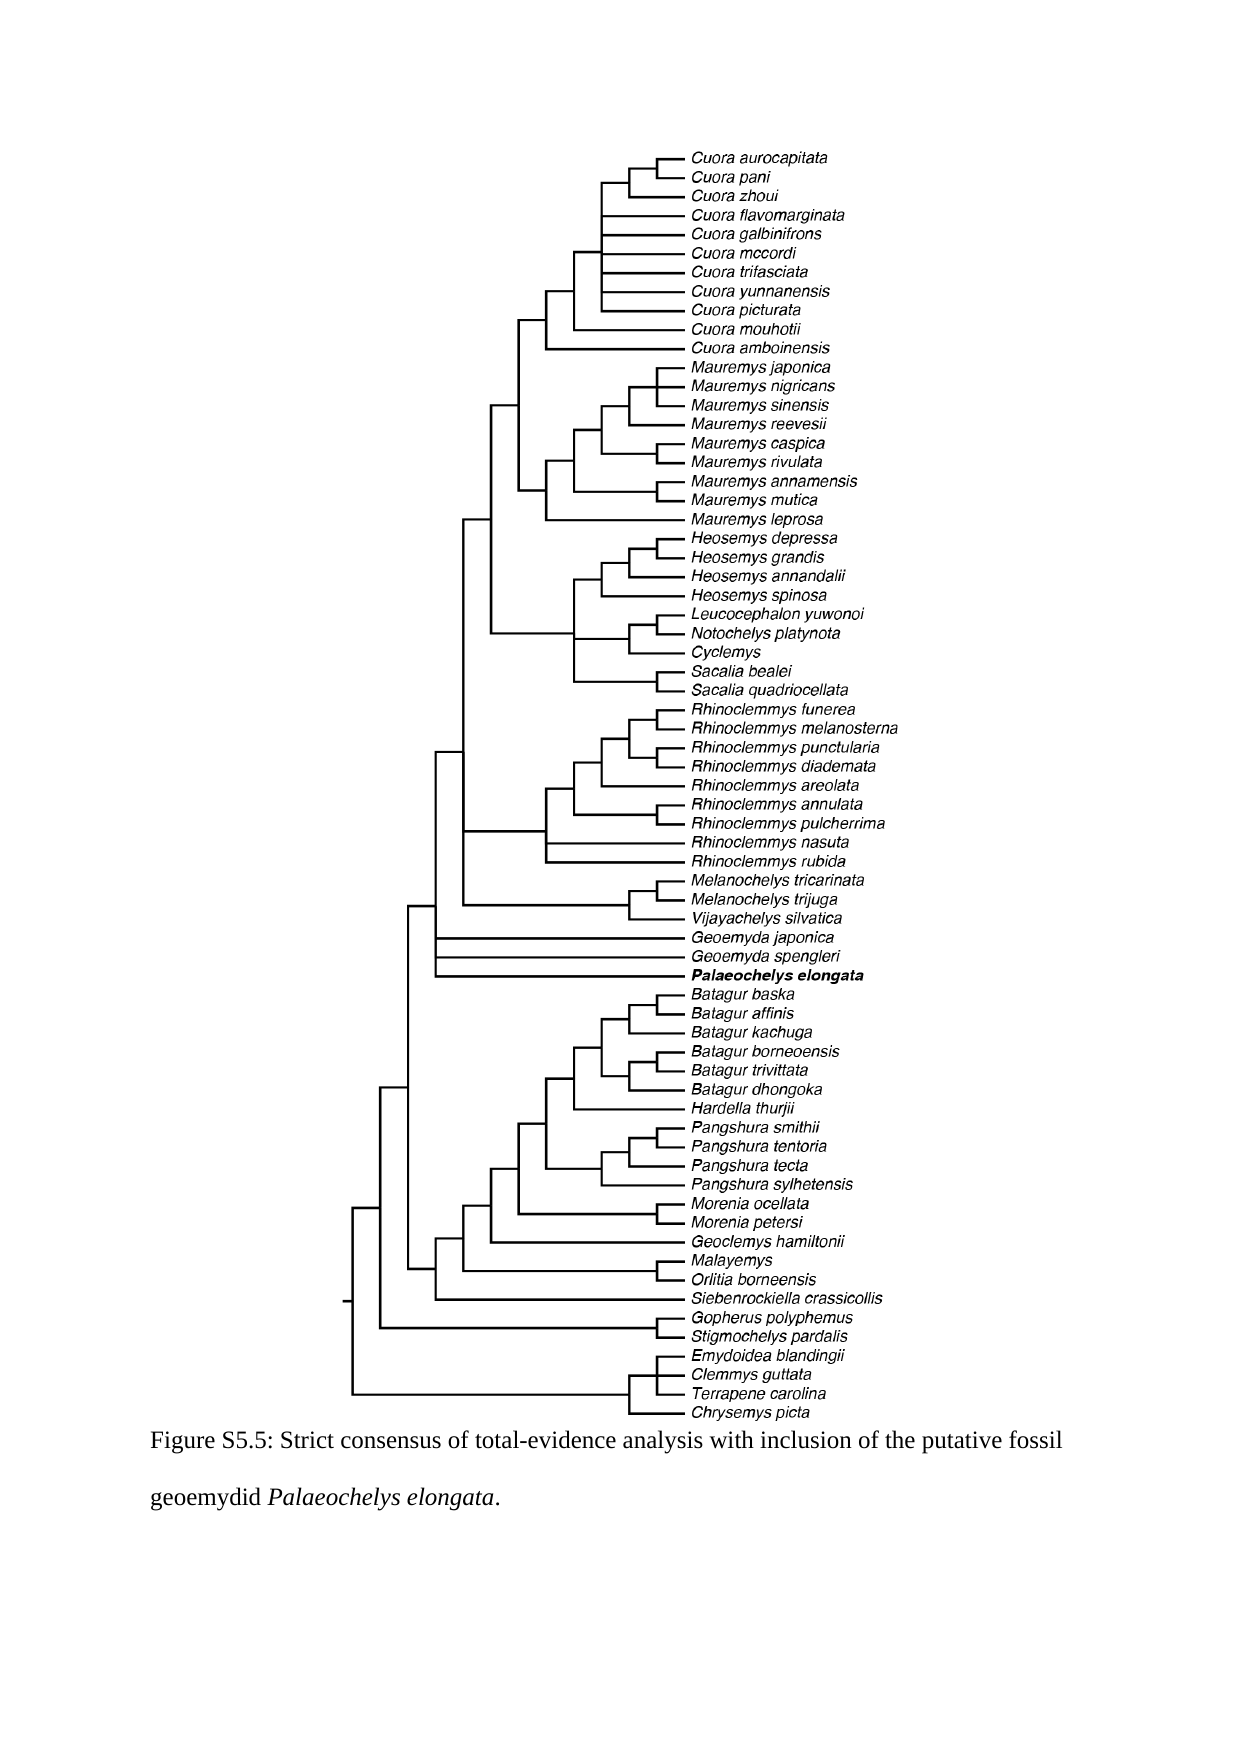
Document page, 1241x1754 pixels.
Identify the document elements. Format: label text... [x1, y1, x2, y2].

picture [342, 150, 898, 1425]
text Figure S5.5: Strict consensus of total-evidence analysis with inclusion of the putative fossil geoemydid Palaeochelys elongata. [150, 1425, 1090, 1511]
